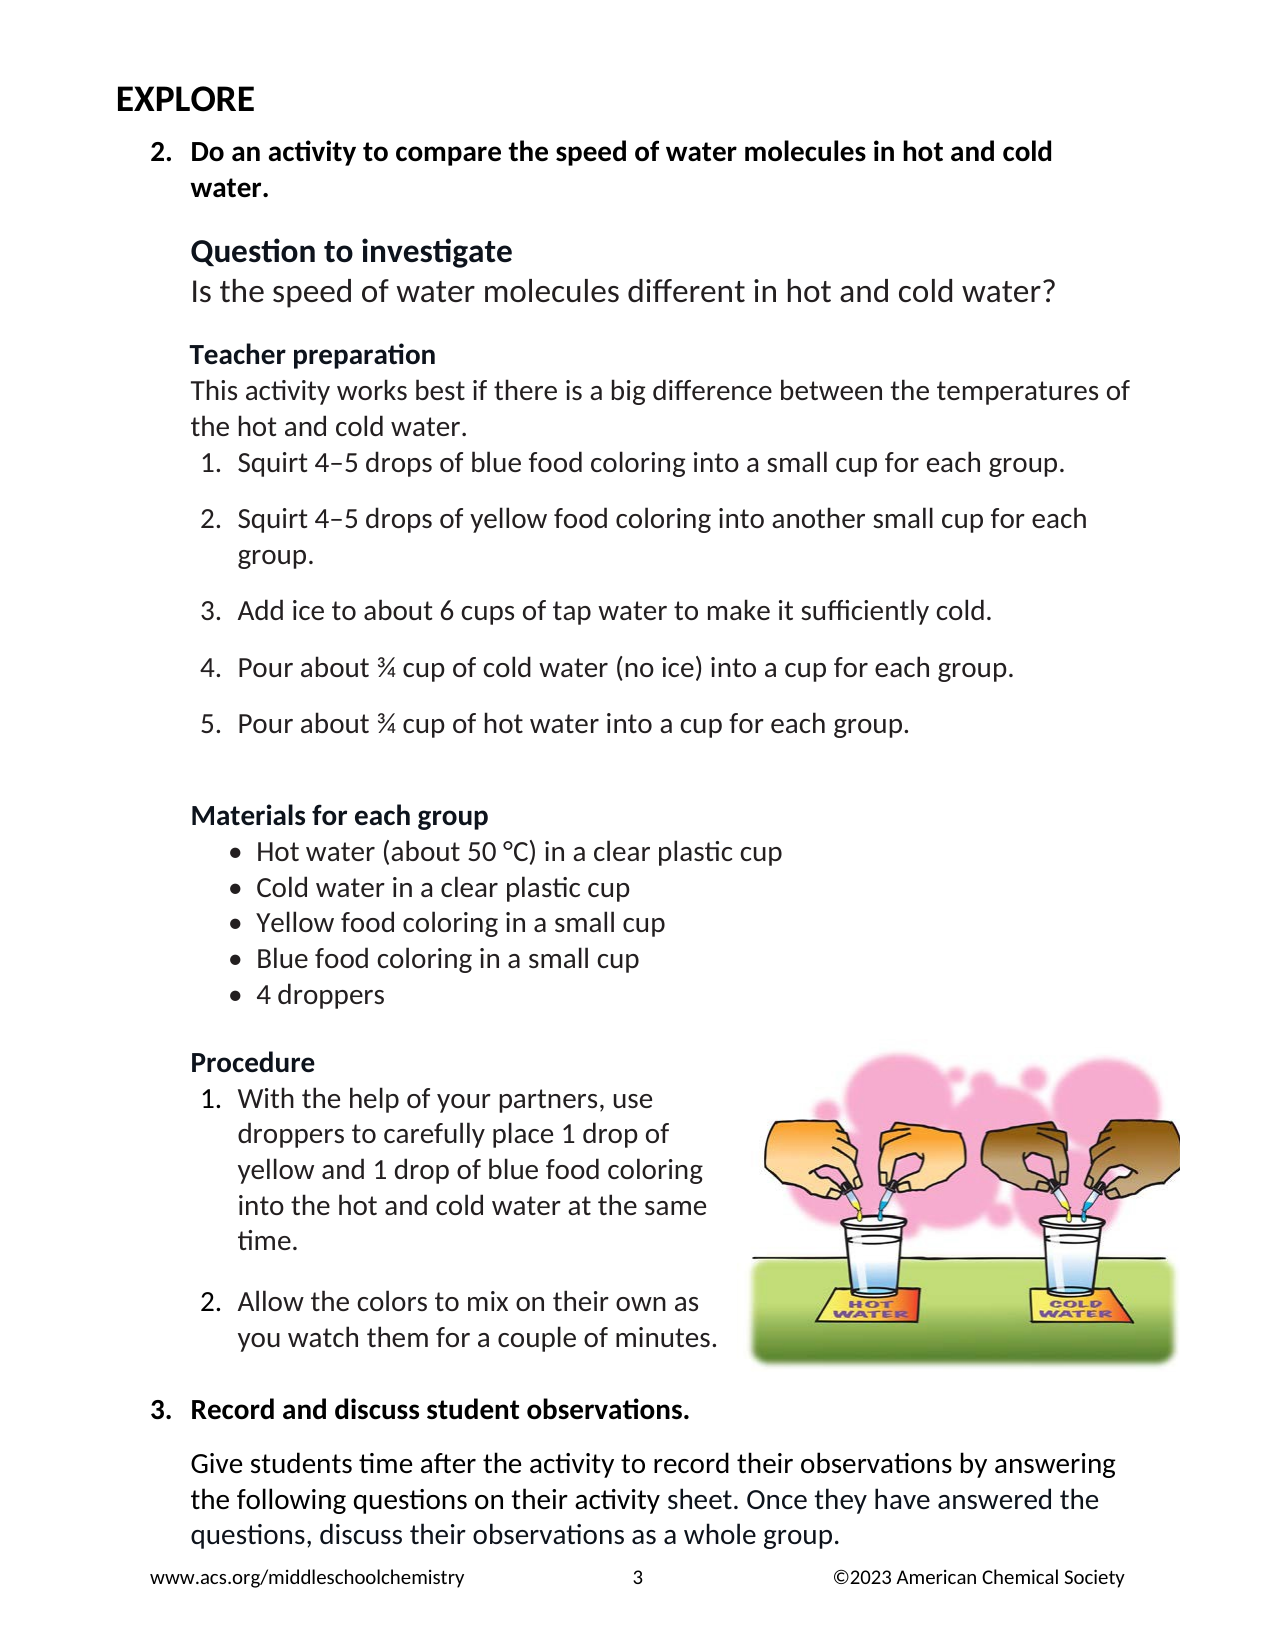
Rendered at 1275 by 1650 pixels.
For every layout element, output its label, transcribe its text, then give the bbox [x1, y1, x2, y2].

subtitle EXPLORE [116, 75, 1170, 121]
list Pour about ¾ cup of cold water (no ice) into a cup for each group. [200, 649, 1170, 684]
list With the help of your partners, use droppers to carefully place 1 drop of yellow and 1 drop of blue food coloring into the hot and cold water at the same time. [200, 1080, 736, 1258]
list Squirt 4–5 drops of yellow food coloring into another small cup for each group. [200, 500, 1170, 571]
list Pour about ¾ cup of hot water into a cup for each group. [200, 705, 959, 741]
subtitle Materials for each group [190, 797, 1170, 833]
list Yellow food coloring in a small cup [228, 904, 1170, 940]
text This activity works best if there is a big difference between the temperatures of the hot and cold water. [190, 372, 1153, 444]
subtitle Record and discuss student observations. [150, 1391, 1170, 1426]
list Squirt 4–5 drops of blue food coloring into a small cup for each group. [200, 444, 1170, 479]
subtitle Do an activity to compare the speed of water molecules in hot and cold water. [150, 133, 1138, 205]
picture [736, 1039, 1180, 1371]
list Blue food coloring in a small cup [228, 940, 1170, 976]
list Hot water (about 50 °C) in a clear plastic cup [228, 833, 799, 869]
list Allow the colors to mix on their own as you watch them for a couple of minutes. [200, 1283, 736, 1354]
subtitle Procedure [190, 1044, 736, 1079]
text Is the speed of water molecules different in hot and cold water? [190, 271, 1170, 311]
text Give students time after the activity to record their observations by answering the following questions on their activity sheet. Once they have answered the questions, discuss their observations as a whole group. [190, 1445, 1147, 1552]
subtitle Teacher preparation [189, 336, 1170, 372]
list Cold water in a clear plastic cup [228, 869, 1170, 904]
list 4 droppers [228, 976, 1170, 1011]
list Add ice to about 6 cups of tap water to make it sufficiently cold. [200, 592, 1170, 628]
text Question to investigate [190, 230, 1170, 271]
